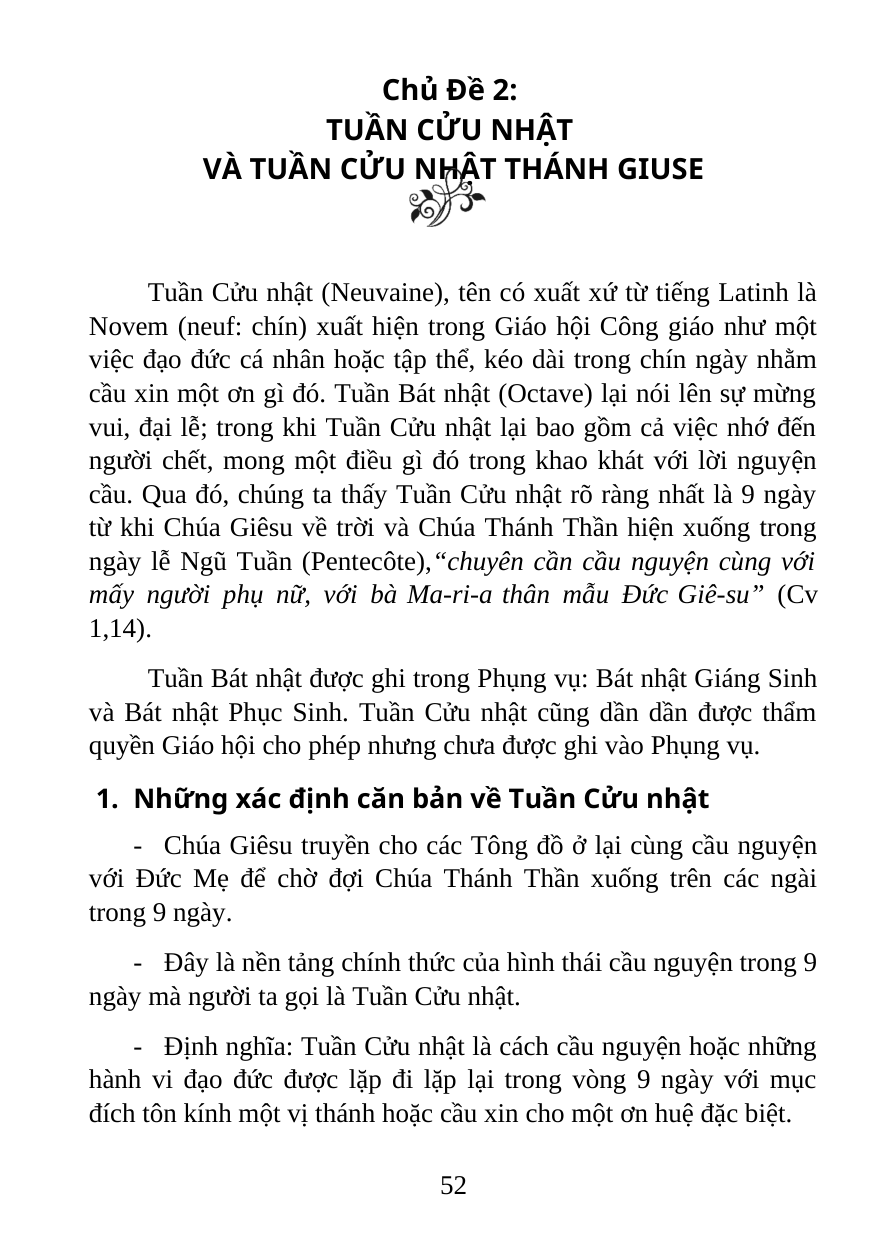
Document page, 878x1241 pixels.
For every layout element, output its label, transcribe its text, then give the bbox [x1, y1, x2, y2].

text Tuần Cửu nhật (Neuvaine), tên có xuất xứ từ tiếng Latinh là Novem (neuf: chín) xuất hiện trong Giáo hội Công giáo như một việc đạo đức cá nhân hoặc tập thể, kéo dài trong chín ngày nhằm cầu xin một ơn gì đó. Tuần Bát nhật (Octave) lại nói lên sự mừng vui, đại lễ; trong khi Tuần Cửu nhật lại bao gồm cả việc nhớ đến người chết, mong một điều gì đó trong khao khát với lời nguyện cầu. Qua đó, chúng ta thấy Tuần Cửu nhật rõ ràng nhất là 9 ngày từ khi Chúa Giêsu về trời và Chúa Thánh Thần hiện xuống trong ngày lễ Ngũ Tuần (Pentecôte),“chuyên cần cầu nguyện cùng với mấy người phụ nữ, với bà Ma-ri-a thân mẫu Đức Giê-su” (Cv 1,14). [89, 277, 818, 643]
subtitle Những xác định căn bản về Tuần Cửu nhật [96, 779, 818, 816]
text Tuần Bát nhật được ghi trong Phụng vụ: Bát nhật Giáng Sinh và Bát nhật Phục Sinh. Tuần Cửu nhật cũng dần dần được thẩm quyền Giáo hội cho phép nhưng chưa được ghi vào Phụng vụ. [89, 662, 818, 760]
list Định nghĩa: Tuần Cửu nhật là cách cầu nguyện hoặc những hành vi đạo đức được lặp đi lặp lại trong vòng 9 ngày với mục đích tôn kính một vị thánh hoặc cầu xin cho một ơn huệ đặc biệt. [89, 1030, 818, 1128]
list Đây là nền tảng chính thức của hình thái cầu nguyện trong 9 ngày mà người ta gọi là Tuần Cửu nhật. [89, 946, 818, 1011]
subtitle Chủ Đề 2: TUẦN CỬU NHẬT VÀ TUẦN CỬU NHẬT THÁNH GIUSE [89, 69, 818, 188]
picture [410, 169, 486, 226]
list Chúa Giêsu truyền cho các Tông đồ ở lại cùng cầu nguyện với Đức Mẹ để chờ đợi Chúa Thánh Thần xuống trên các ngài trong 9 ngày. [89, 829, 818, 927]
